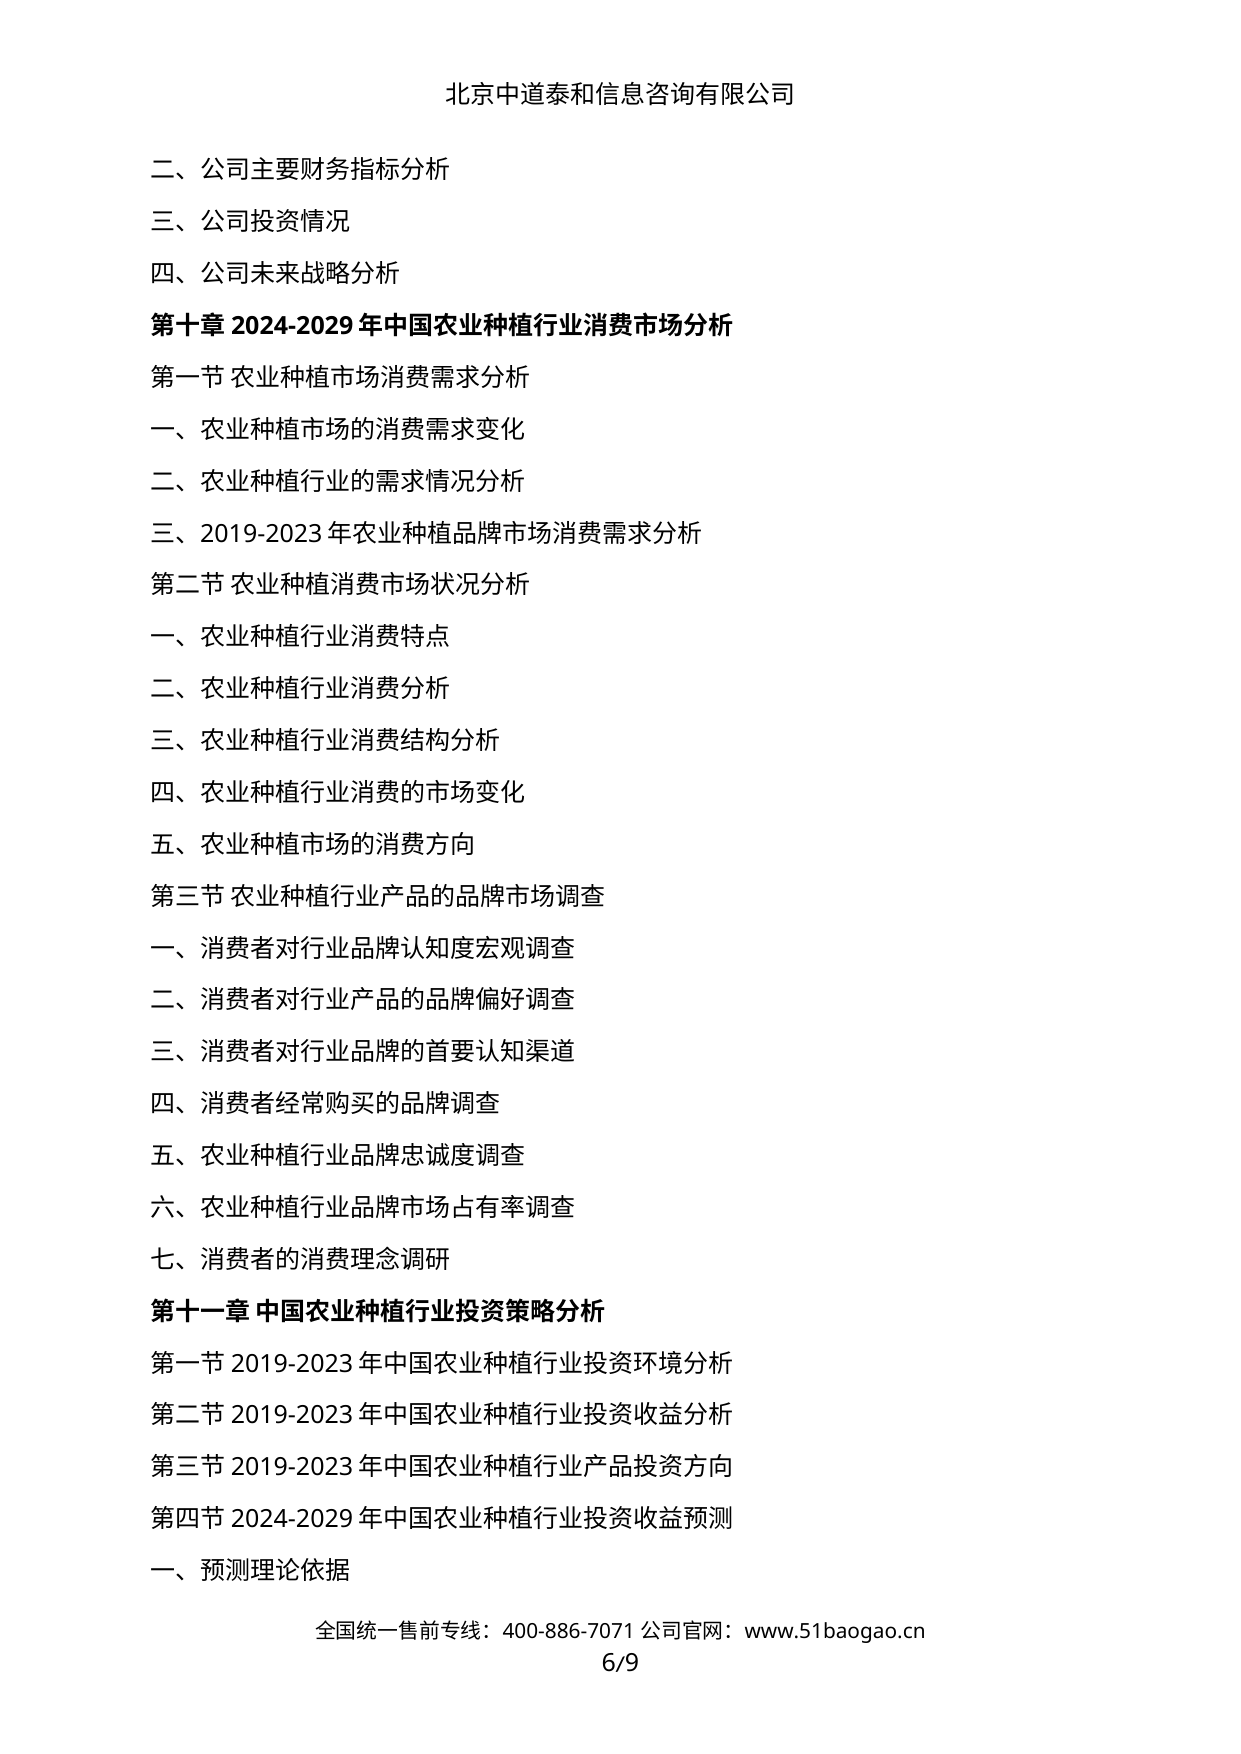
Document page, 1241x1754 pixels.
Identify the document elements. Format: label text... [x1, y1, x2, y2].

text 四、农业种植行业消费的市场变化 [150, 772, 1090, 809]
text 第一节 2019-2023年中国农业种植行业投资环境分析 [150, 1343, 1090, 1379]
text 第一节 农业种植市场消费需求分析 [150, 357, 1090, 394]
text 一、农业种植行业消费特点 [150, 617, 1090, 653]
text 五、农业种植市场的消费方向 [150, 824, 1090, 861]
text 二、农业种植行业消费分析 [150, 669, 1090, 705]
text 二、公司主要财务指标分析 [150, 150, 1090, 186]
text 二、消费者对行业产品的品牌偏好调查 [150, 980, 1090, 1016]
text 第三节 2019-2023年中国农业种植行业产品投资方向 [150, 1447, 1090, 1483]
text 第十一章 中国农业种植行业投资策略分析 [150, 1291, 1090, 1327]
text 六、农业种植行业品牌市场占有率调查 [150, 1187, 1090, 1224]
text 四、公司未来战略分析 [150, 254, 1090, 290]
text 三、公司投资情况 [150, 202, 1090, 238]
text 一、预测理论依据 [150, 1551, 1090, 1587]
text 第十章 2024-2029年中国农业种植行业消费市场分析 [150, 306, 1090, 342]
text 三、2019-2023年农业种植品牌市场消费需求分析 [150, 513, 1090, 549]
text 三、农业种植行业消费结构分析 [150, 721, 1090, 757]
text 五、农业种植行业品牌忠诚度调查 [150, 1136, 1090, 1172]
text 第二节 农业种植消费市场状况分析 [150, 565, 1090, 601]
text 一、农业种植市场的消费需求变化 [150, 409, 1090, 446]
text 第四节 2024-2029年中国农业种植行业投资收益预测 [150, 1499, 1090, 1535]
text 二、农业种植行业的需求情况分析 [150, 461, 1090, 497]
text 第二节 2019-2023年中国农业种植行业投资收益分析 [150, 1395, 1090, 1431]
text 一、消费者对行业品牌认知度宏观调查 [150, 928, 1090, 964]
text 第三节 农业种植行业产品的品牌市场调查 [150, 876, 1090, 912]
text 四、消费者经常购买的品牌调查 [150, 1084, 1090, 1120]
text 三、消费者对行业品牌的首要认知渠道 [150, 1032, 1090, 1068]
text 七、消费者的消费理念调研 [150, 1239, 1090, 1276]
